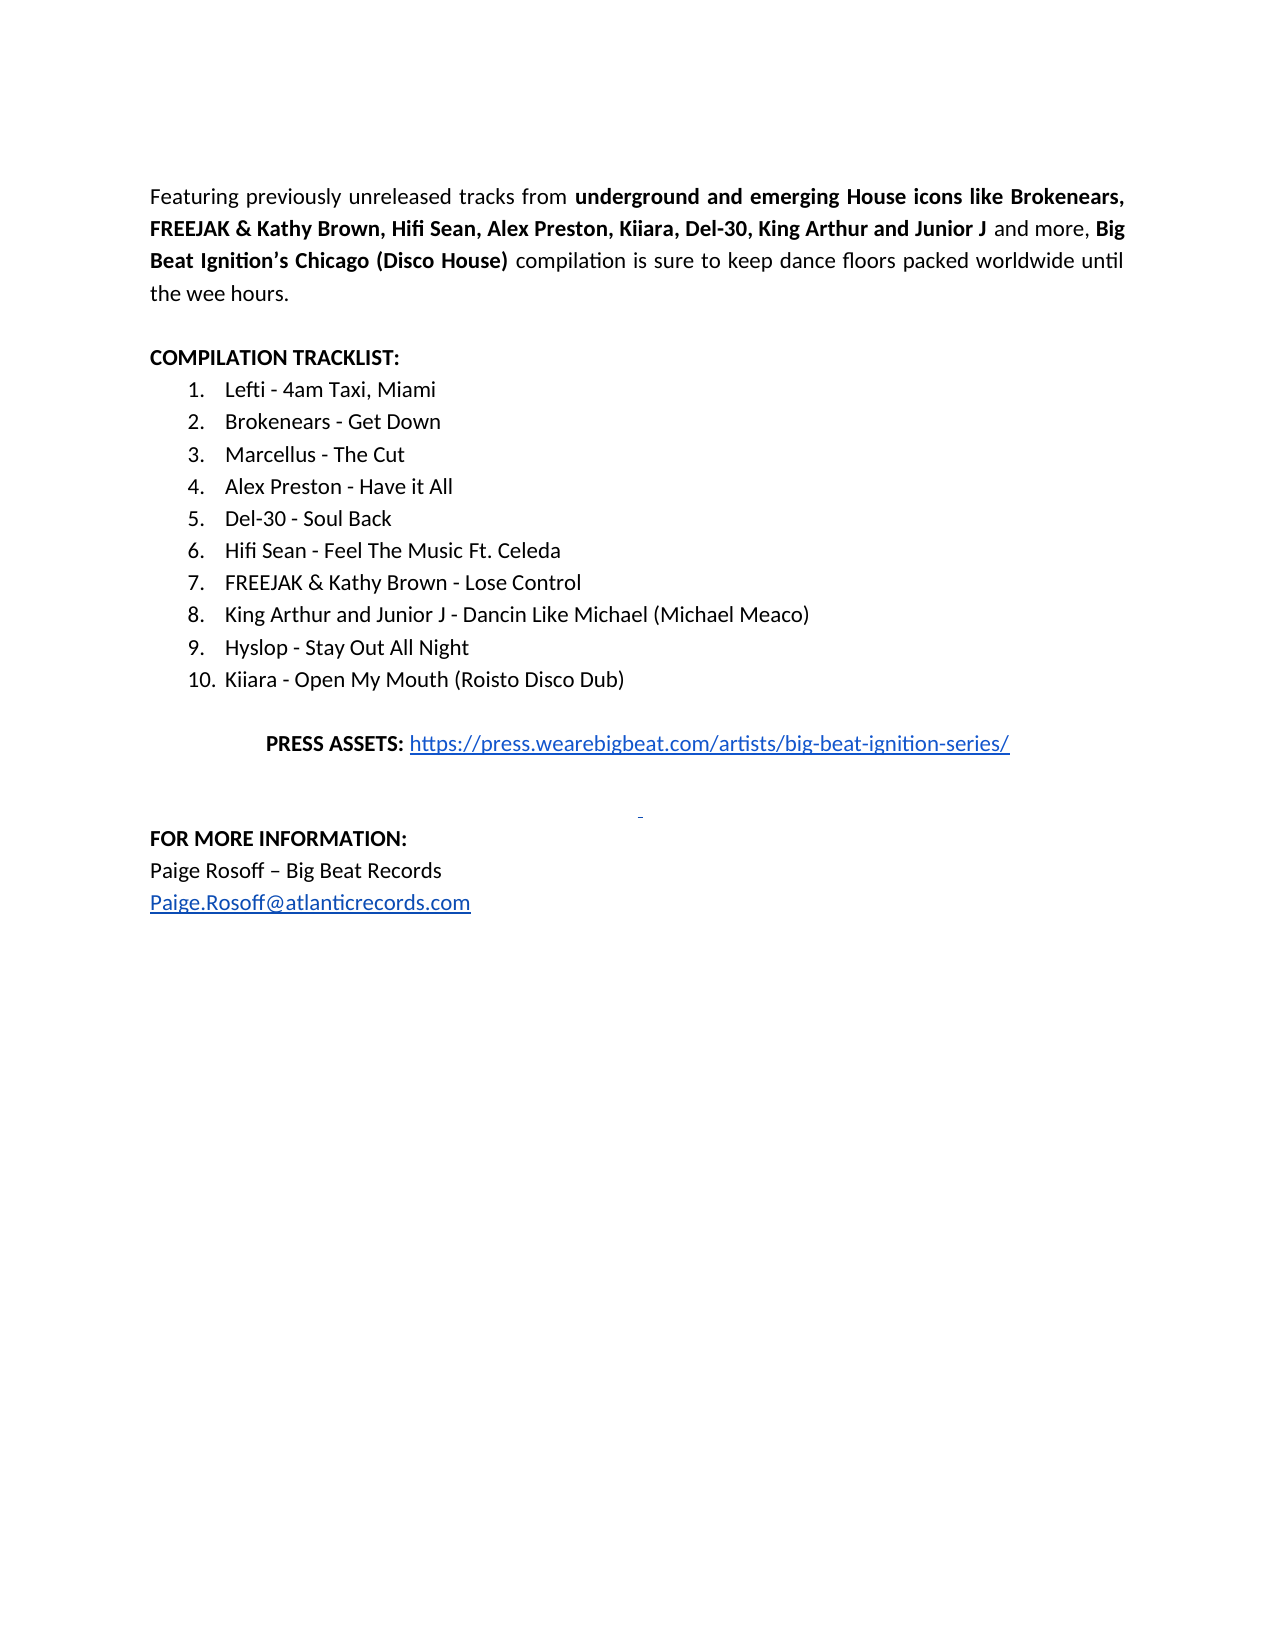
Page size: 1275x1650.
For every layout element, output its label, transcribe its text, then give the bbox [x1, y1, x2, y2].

text Featuring previously unreleased tracks from underground and emerging House icons like Brokenears, FREEJAK & Kathy Brown, Hifi Sean, Alex Preston, Kiiara, Del-30, King Arthur and Junior J and more, Big Beat Ignition’s Chicago (Disco House) compilation is sure to keep dance floors packed worldwide until the wee hours. [150, 182, 1125, 307]
text Paige.Rosoff@atlanticrecords.com [150, 888, 1125, 916]
list FREEJAK & Kathy Brown - Lose Control [187, 568, 1125, 596]
list King Arthur and Junior J - Dancin Like Michael (Michael Meaco) [187, 601, 1125, 629]
text FOR MORE INFORMATION: [150, 824, 1125, 852]
list Hifi Sean - Feel The Music Ft. Celeda [187, 536, 1125, 564]
text PRESS ASSETS: https://press.wearebigbeat.com/artists/big-beat-ignition-series/ [150, 729, 1125, 757]
list Lefti - 4am Taxi, Miami [187, 375, 1125, 403]
list Marcellus - The Cut [187, 440, 1125, 468]
list Hyslop - Stay Out All Night [187, 633, 1125, 661]
list Brokenears - Get Down [187, 407, 1125, 436]
text Paige Rosoff – Big Beat Records [150, 856, 1125, 884]
list Alex Preston - Have it All [187, 472, 1125, 500]
list Kiiara - Open My Mouth (Roisto Disco Dub) [187, 665, 1125, 693]
text COMPILATION TRACKLIST: [150, 343, 1125, 371]
list Del-30 - Soul Back [187, 504, 1125, 532]
